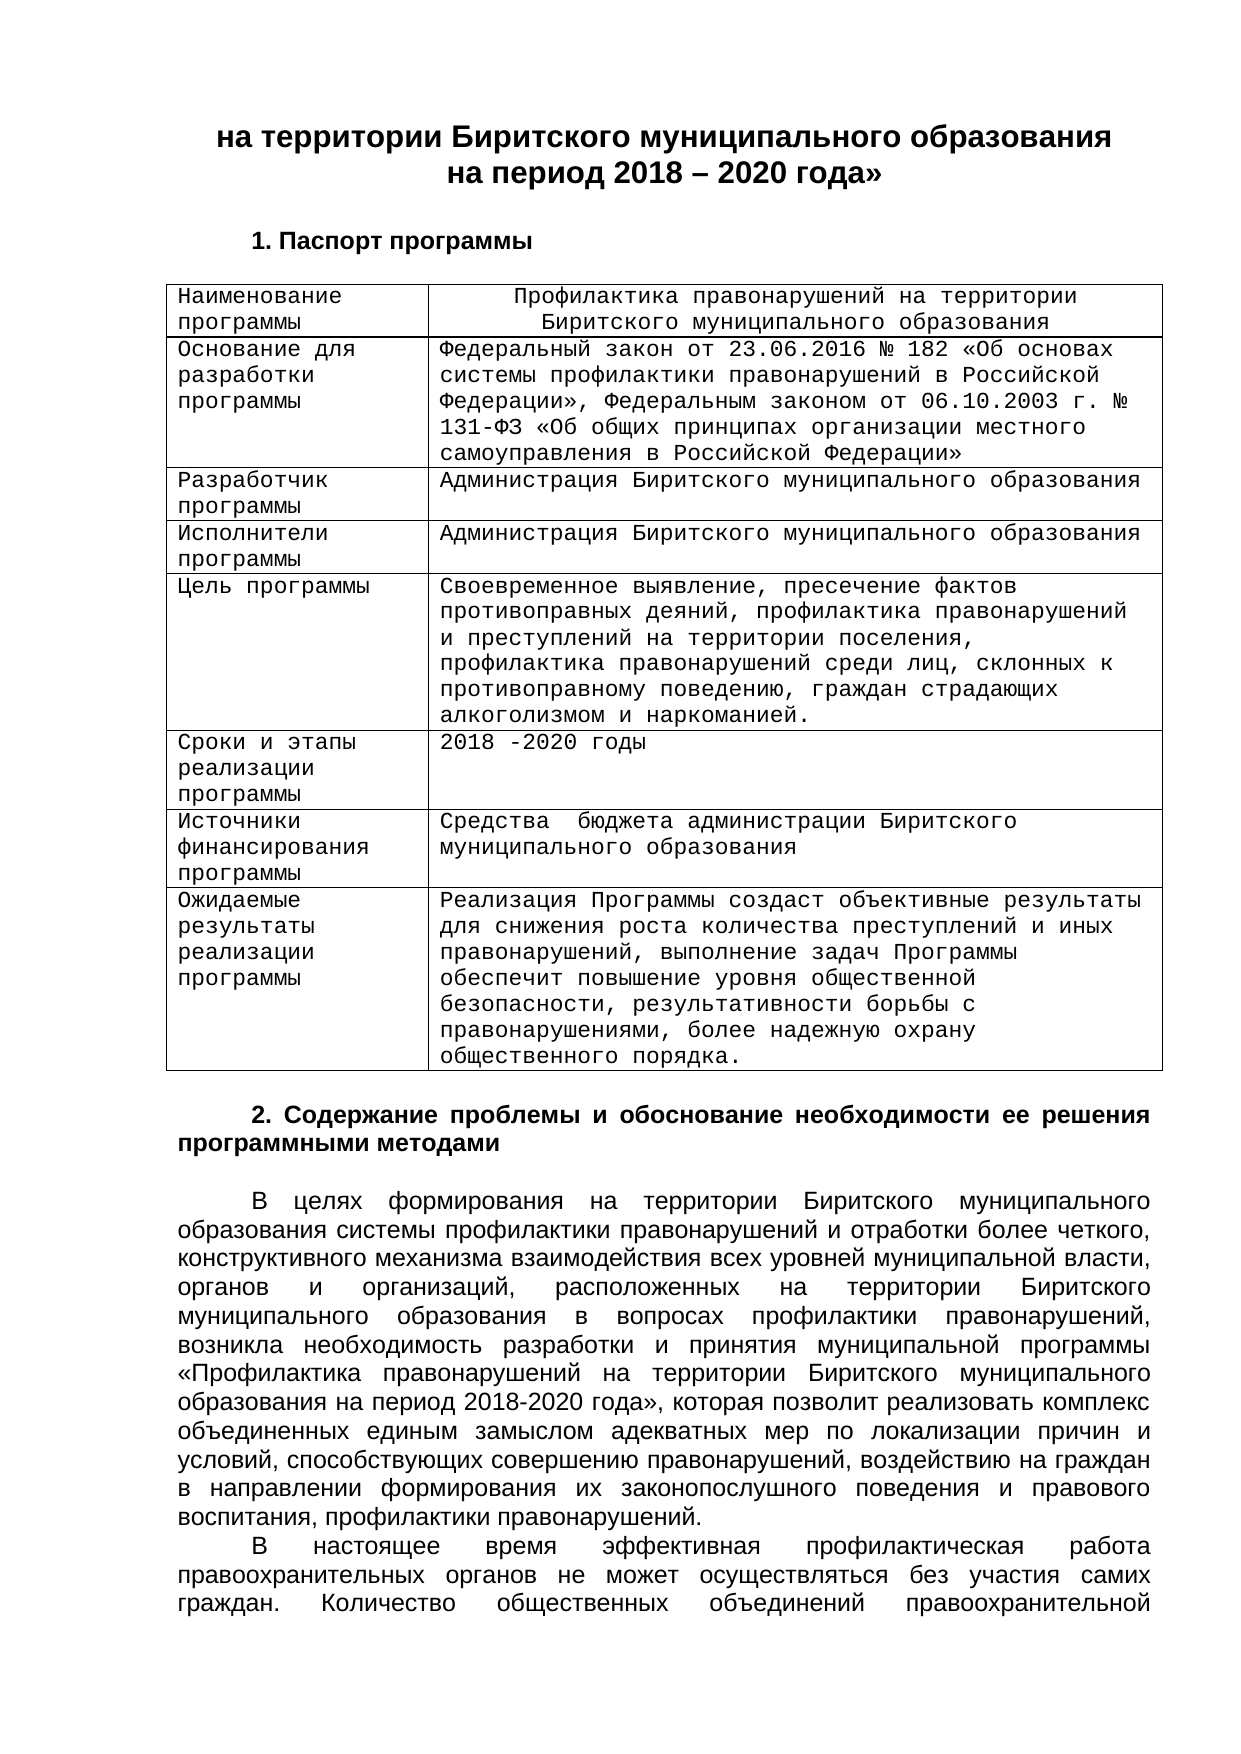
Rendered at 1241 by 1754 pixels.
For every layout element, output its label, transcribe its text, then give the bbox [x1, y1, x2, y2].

table_cell Средства бюджета администрации Биритского муниципального образования [429, 810, 1162, 887]
table_cell Сроки и этапы реализации программы [167, 731, 428, 808]
table_cell Своевременное выявление, пресечение фактов противоправных деяний, профилактика правонарушений и преступлений на территории поселения, профилактика правонарушений среди лиц, склонных к противоправному поведению, граждан страдающих алкоголизмом и наркоманией. [429, 574, 1162, 729]
table_cell Реализация Программы создаст объективные результаты для снижения роста количества преступлений и иных правонарушений, выполнение задач Программы обеспечит повышение уровня общественной безопасности, результативности борьбы с правонарушениями, более надежную охрану общественного порядка. [429, 888, 1162, 1070]
list 1. Паспорт программы [177, 226, 1152, 255]
text на период 2018 – 2020 года» [118, 154, 1152, 190]
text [177, 1531, 1152, 1617]
table_cell 2018 -2020 годы [429, 731, 1162, 808]
table_cell Разработчик программы [167, 468, 428, 520]
table_cell Источники финансирования программы [167, 810, 428, 887]
table_cell Федеральный закон от 23.06.2016 № 182 «Об основах системы профилактики правонарушений в Российской Федерации», Федеральным законом от 06.10.2003 г. № 131-ФЗ «Об общих принципах организации местного самоуправления в Российской Федерации» [429, 338, 1162, 467]
table_header Наименование программы [167, 285, 428, 336]
list 2. Содержание проблемы и обоснование необходимости ее решения программными методами [177, 1100, 1152, 1157]
table_cell Ожидаемые результаты реализации программы [167, 888, 428, 1070]
table_header Профилактика правонарушений на территории Биритского муниципального образования [429, 285, 1162, 336]
table_cell Основание для разработки программы [167, 338, 428, 467]
table_cell Администрация Биритского муниципального образования [429, 468, 1162, 520]
table_cell Исполнители программы [167, 521, 428, 573]
table_cell Администрация Биритского муниципального образования [429, 521, 1162, 573]
text В целях формирования на территории Биритского муниципального образования системы профилактики правонарушений и отработки более четкого, конструктивного механизма взаимодействия всех уровней муниципальной власти, органов и организаций, расположенных на территории Биритского муниципального образования в вопросах профилактики правонарушений, возникла необходимость разработки и принятия муниципальной программы «Профилактика правонарушений на территории Биритского муниципального образования на период 2018-2020 года», которая позволит реализовать комплекс объединенных единым замыслом адекватных мер по локализации причин и условий, способствующих совершению правонарушений, воздействию на граждан в направлении формирования их законопослушного поведения и правового воспитания, профилактики правонарушений. [177, 1186, 1152, 1531]
text на территории Биритского муниципального образования [118, 118, 1152, 154]
table_cell Цель программы [167, 574, 428, 729]
